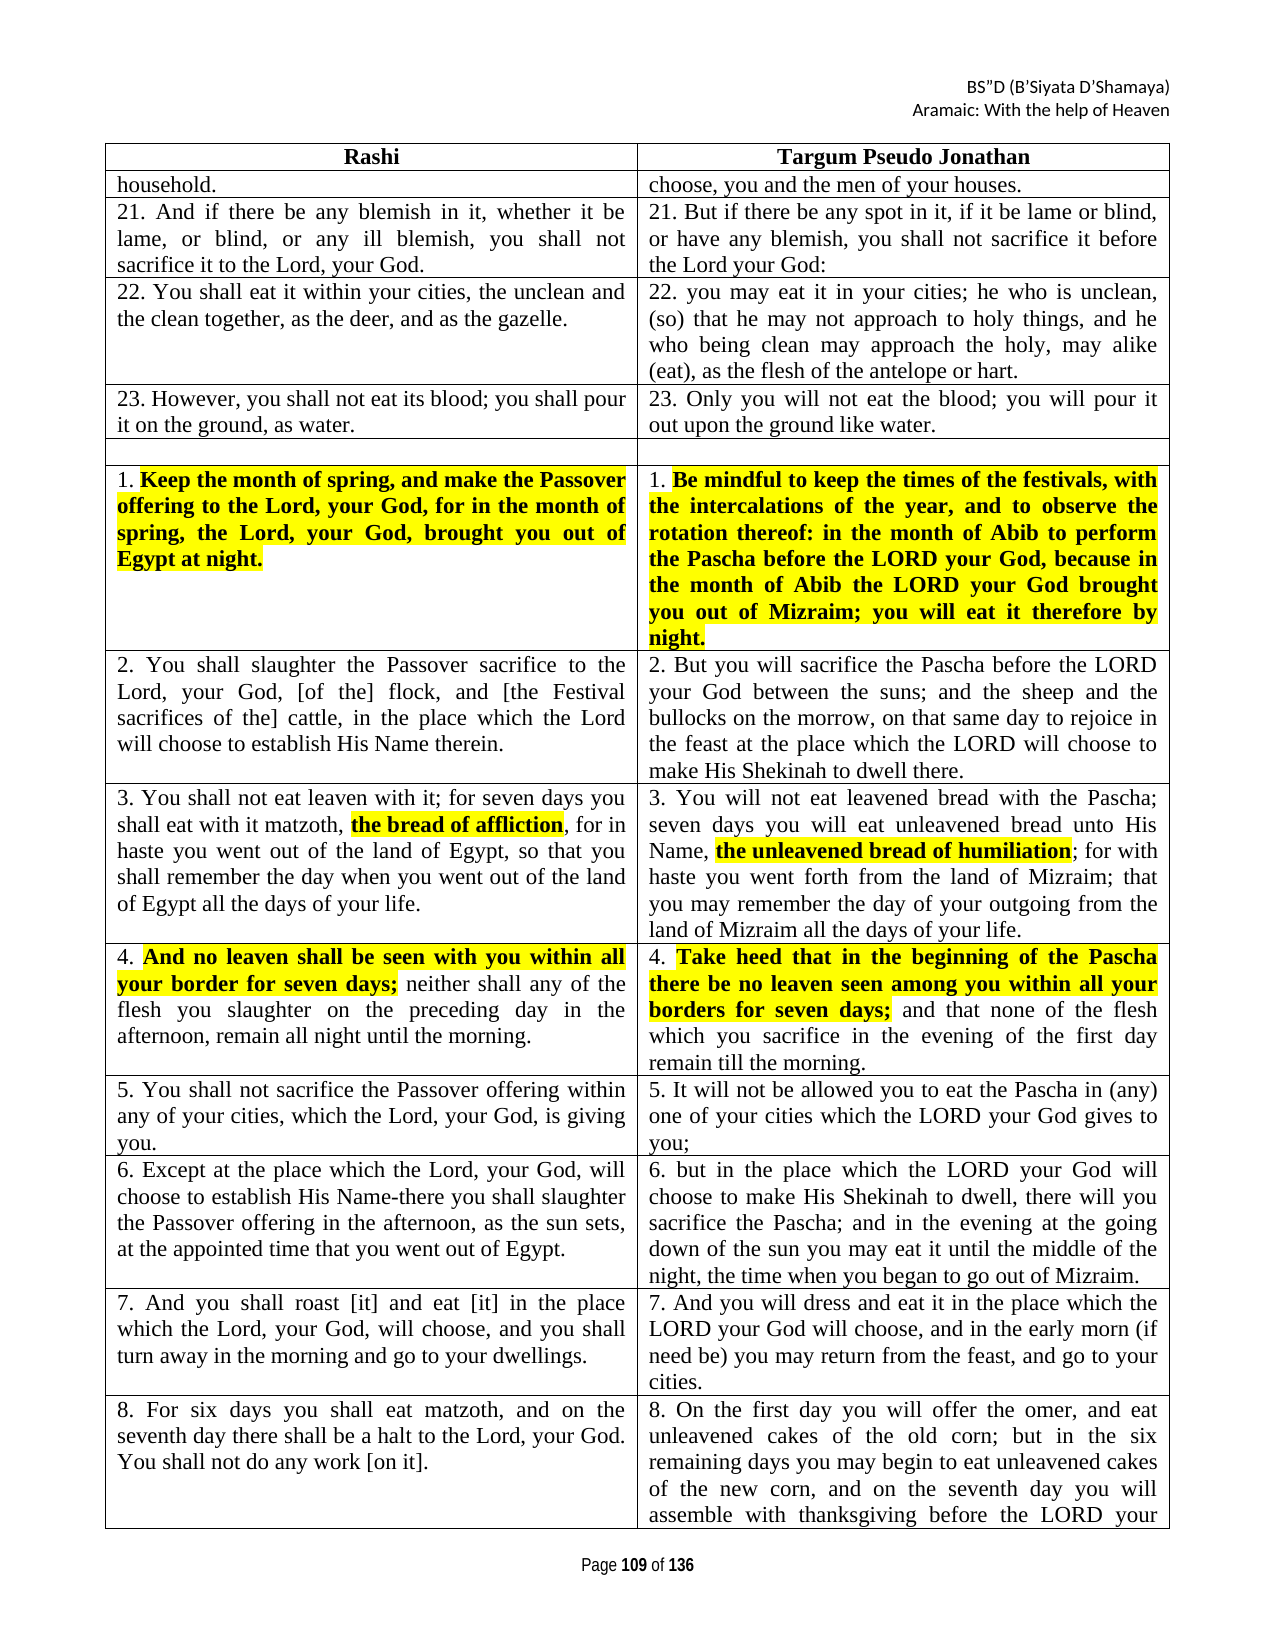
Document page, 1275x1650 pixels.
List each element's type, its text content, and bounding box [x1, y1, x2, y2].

table_cell 4. And no leaven shall be seen with you within all your border for seven days; neither shall any of the flesh you slaughter on the preceding day in the afternoon, remain all night until the morning. [106, 944, 637, 1075]
table_cell 21. But if there be any spot in it, if it be lame or blind, or have any blemish, you shall not sacrifice it before the Lord your God: [638, 198, 1169, 277]
table_cell 3. You shall not eat leaven with it; for seven days you shall eat with it matzoth, the bread of affliction, for in haste you went out of the land of Egypt, so that you shall remember the day when you went out of the land of Egypt all the days of your life. [106, 784, 637, 942]
table_cell 22. You shall eat it within your cities, the unclean and the clean together, as the deer, and as the gazelle. [106, 278, 637, 384]
table_cell 5. It will not be allowed you to eat the Pascha in (any) one of your cities which the LORD your God gives to you; [638, 1076, 1169, 1155]
table_cell 2. But you will sacrifice the Pascha before the LORD your God between the suns; and the sheep and the bullocks on the morrow, on that same day to rejoice in the feast at the place which the LORD will choose to make His Shekinah to dwell there. [638, 651, 1169, 783]
table_cell 1. Keep the month of spring, and make the Passover offering to the Lord, your God, for in the month of spring, the Lord, your God, brought you out of Egypt at night. [106, 466, 637, 650]
table_cell 3. You will not eat leavened bread with the Pascha; seven days you will eat unleavened bread unto His Name, the unleavened bread of humiliation; for with haste you went forth from the land of Mizraim; that you may remember the day of your outgoing from the land of Mizraim all the days of your life. [638, 784, 1169, 942]
table_cell [106, 439, 637, 465]
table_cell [638, 1396, 1169, 1527]
table_cell 5. You shall not sacrifice the Passover offering within any of your cities, which the Lord, your God, is giving you. [106, 1076, 637, 1155]
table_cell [106, 171, 637, 197]
table_cell 22. you may eat it in your cities; he who is unclean, (so) that he may not approach to holy things, and he who being clean may approach the holy, may alike (eat), as the flesh of the antelope or hart. [638, 278, 1169, 384]
table_cell [638, 439, 1169, 465]
table_cell 4. Take heed that in the beginning of the Pascha there be no leaven seen among you within all your borders for seven days; and that none of the flesh which you sacrifice in the evening of the first day remain till the morning. [638, 944, 1169, 1075]
table_cell 6. but in the place which the LORD your God will choose to make His Shekinah to dwell, there will you sacrifice the Pascha; and in the evening at the going down of the sun you may eat it until the middle of the night, the time when you began to go out of Mizraim. [638, 1156, 1169, 1288]
table_cell 7. And you shall roast [it] and eat [it] in the place which the Lord, your God, will choose, and you shall turn away in the morning and go to your dwellings. [106, 1289, 637, 1394]
table_cell 23. However, you shall not eat its blood; you shall pour it on the ground, as water. [106, 385, 637, 437]
table_cell 21. And if there be any blemish in it, whether it be lame, or blind, or any ill blemish, you shall not sacrifice it to the Lord, your God. [106, 198, 637, 277]
table_cell 6. Except at the place which the Lord, your God, will choose to establish His Name-there you shall slaughter the Passover offering in the afternoon, as the sun sets, at the appointed time that you went out of Egypt. [106, 1156, 637, 1288]
table_cell 7. And you will dress and eat it in the place which the LORD your God will choose, and in the early morn (if need be) you may return from the feast, and go to your cities. [638, 1289, 1169, 1394]
table_cell 23. Only you will not eat the blood; you will pour it out upon the ground like water. [638, 385, 1169, 437]
table_cell 2. You shall slaughter the Passover sacrifice to the Lord, your God, [of the] flock, and [the Festival sacrifices of the] cattle, in the place which the Lord will choose to establish His Name therein. [106, 651, 637, 783]
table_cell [106, 1396, 637, 1527]
table_header Rashi [106, 144, 637, 170]
table_cell 1. Be mindful to keep the times of the festivals, with the intercalations of the year, and to observe the rotation thereof: in the month of Abib to perform the Pascha before the LORD your God, because in the month of Abib the LORD your God brought you out of Mizraim; you will eat it therefore by night. [705, 466, 1169, 650]
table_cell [638, 171, 1169, 197]
table_header Targum Pseudo Jonathan [638, 144, 1169, 170]
